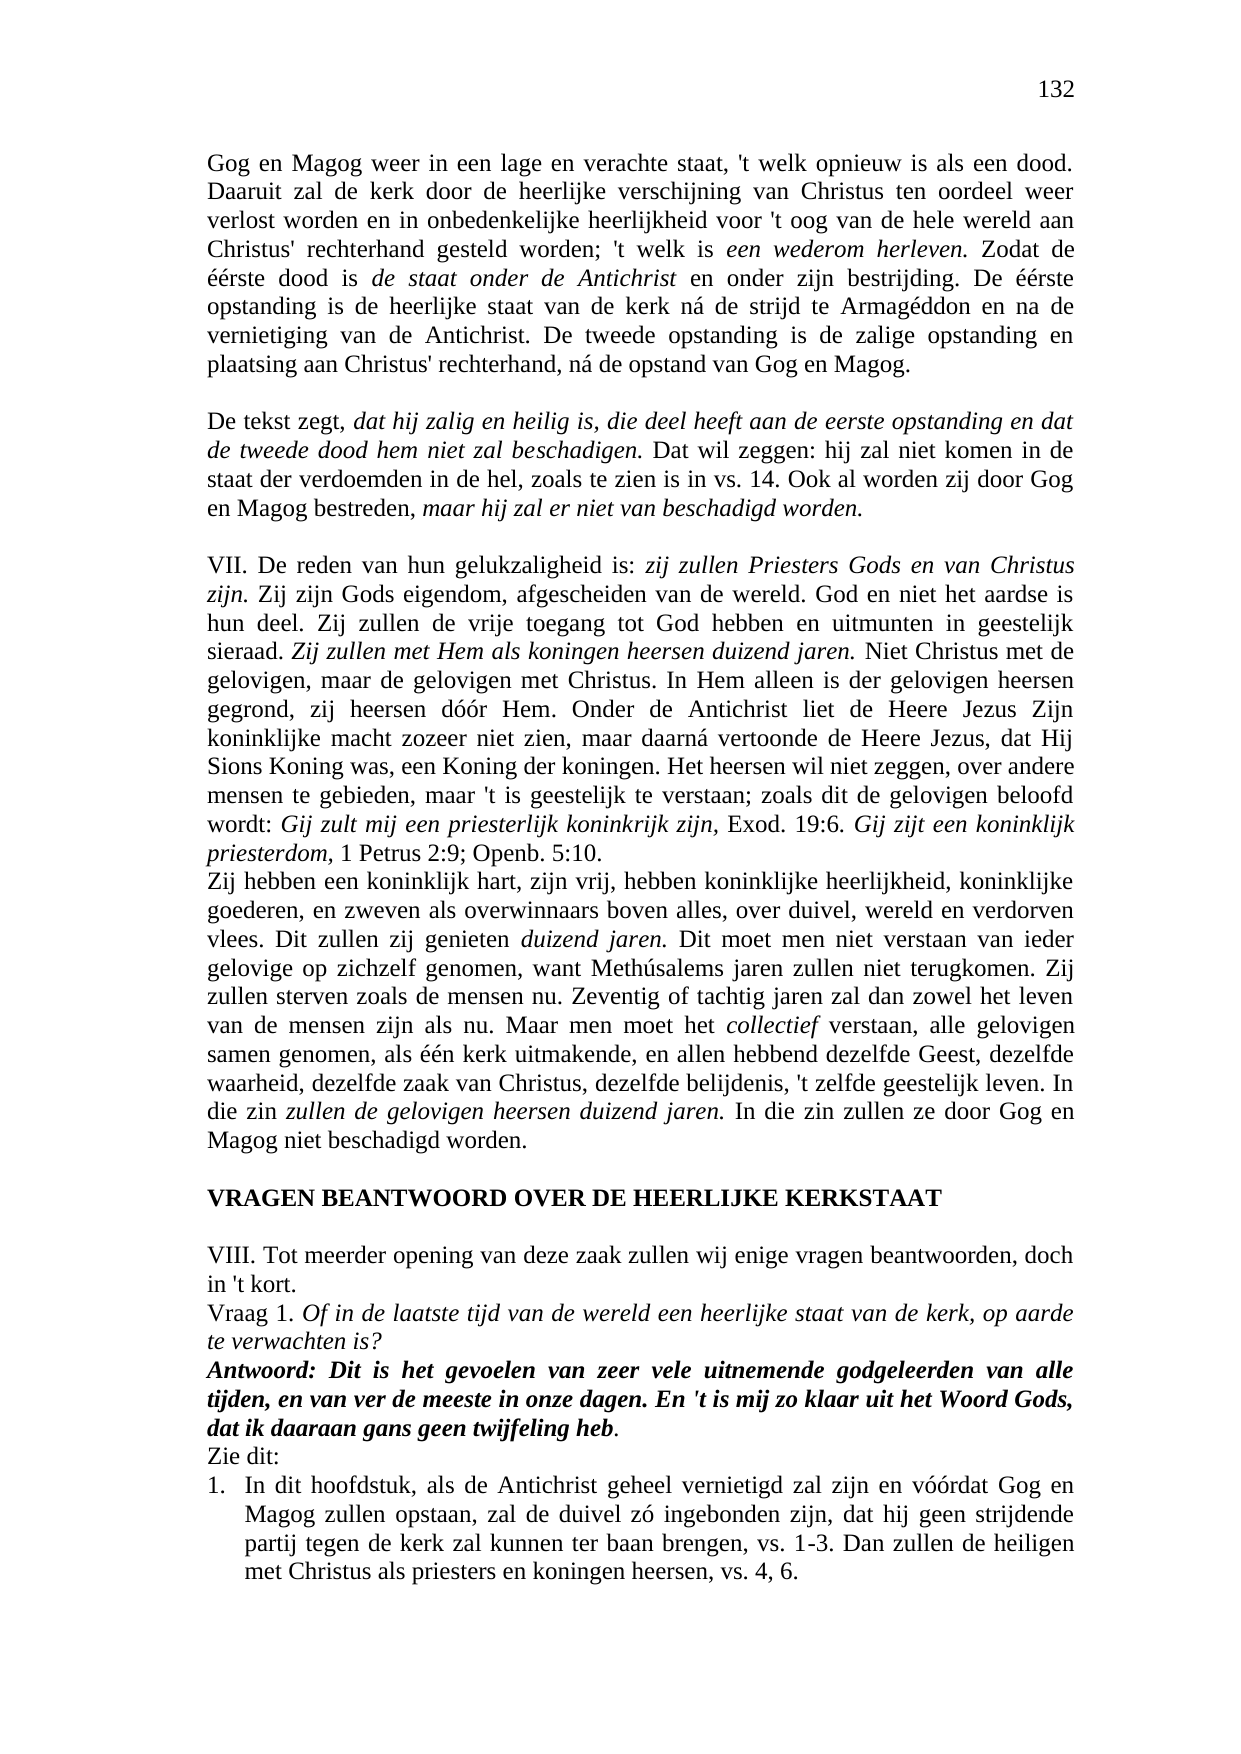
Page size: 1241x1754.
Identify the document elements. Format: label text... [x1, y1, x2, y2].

text VII. De reden van hun gelukzaligheid is: zij zullen Priesters Gods en van Christus zijn. Zij zijn Gods eigendom, afgescheiden van de wereld. God en niet het aardse is hun deel. Zij zullen de vrije toegang tot God hebben en uitmunten in geestelijk sieraad. Zij zullen met Hem als koningen heersen duizend jaren. Niet Christus met de gelovigen, maar de gelovigen met Christus. In Hem alleen is der gelovigen heersen gegrond, zij heersen dóór Hem. Onder de Antichrist liet de Heere Jezus Zijn koninklijke macht zozeer niet zien, maar daarná vertoonde de Heere Jezus, dat Hij Sions Koning was, een Koning der koningen. Het heersen wil niet zeggen, over andere mensen te gebieden, maar 't is geestelijk te verstaan; zoals dit de gelovigen beloofd wordt: Gij zult mij een priesterlijk koninkrijk zijn, Exod. 19:6. Gij zijt een koninklijk priesterdom, 1 Petrus 2:9; Openb. 5:10. [207, 550, 1075, 866]
list In dit hoofdstuk, als de Antichrist geheel vernietigd zal zijn en vóórdat Gog en Magog zullen opstaan, zal de duivel zó ingebonden zijn, dat hij geen strijdende partij tegen de kerk zal kunnen ter baan brengen, vs. 1-3. Dan zullen de heiligen met Christus als priesters en koningen heersen, vs. 4, 6. [207, 1470, 1075, 1585]
text Zij hebben een koninklijk hart, zijn vrij, hebben koninklijke heerlijkheid, koninklijke goederen, en zweven als overwinnaars boven alles, over duivel, wereld en verdorven vlees. Dit zullen zij genieten duizend jaren. Dit moet men niet verstaan van ieder gelovige op zichzelf genomen, want Methúsalems jaren zullen niet terugkomen. Zij zullen sterven zoals de mensen nu. Zeventig of tachtig jaren zal dan zowel het leven van de mensen zijn als nu. Maar men moet het collectief verstaan, alle gelovigen samen genomen, als één kerk uitmakende, en allen hebbend dezelfde Geest, dezelfde waarheid, dezelfde zaak van Christus, dezelfde belijdenis, 't zelfde geestelijk leven. In die zin zullen de gelovigen heersen duizend jaren. In die zin zullen ze door Gog en Magog niet beschadigd worden. [207, 866, 1075, 1154]
text Antwoord: Dit is het gevoelen van zeer vele uitnemende godgeleerden van alle tijden, en van ver de meeste in onze dagen. En 't is mij zo klaar uit het Woord Gods, dat ik daaraan gans geen twijfeling heb. [207, 1355, 1075, 1441]
text VIII. Tot meerder opening van deze zaak zullen wij enige vragen beantwoorden, doch in 't kort. [207, 1240, 1075, 1298]
text Zie dit: [207, 1441, 1075, 1470]
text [207, 148, 1075, 378]
text VRAGEN BEANTWOORD OVER DE HEERLIJKE KERKSTAAT [207, 1183, 1075, 1211]
text De tekst zegt, dat hij zalig en heilig is, die deel heeft aan de eerste opstanding en dat de tweede dood hem niet zal beschadigen. Dat wil zeggen: hij zal niet komen in de staat der verdoemden in de hel, zoals te zien is in vs. 14. Ook al worden zij door Gog en Magog bestreden, maar hij zal er niet van beschadigd worden. [207, 406, 1075, 521]
text Vraag 1. Of in de laatste tijd van de wereld een heerlijke staat van de kerk, op aarde te verwachten is? [207, 1298, 1075, 1355]
